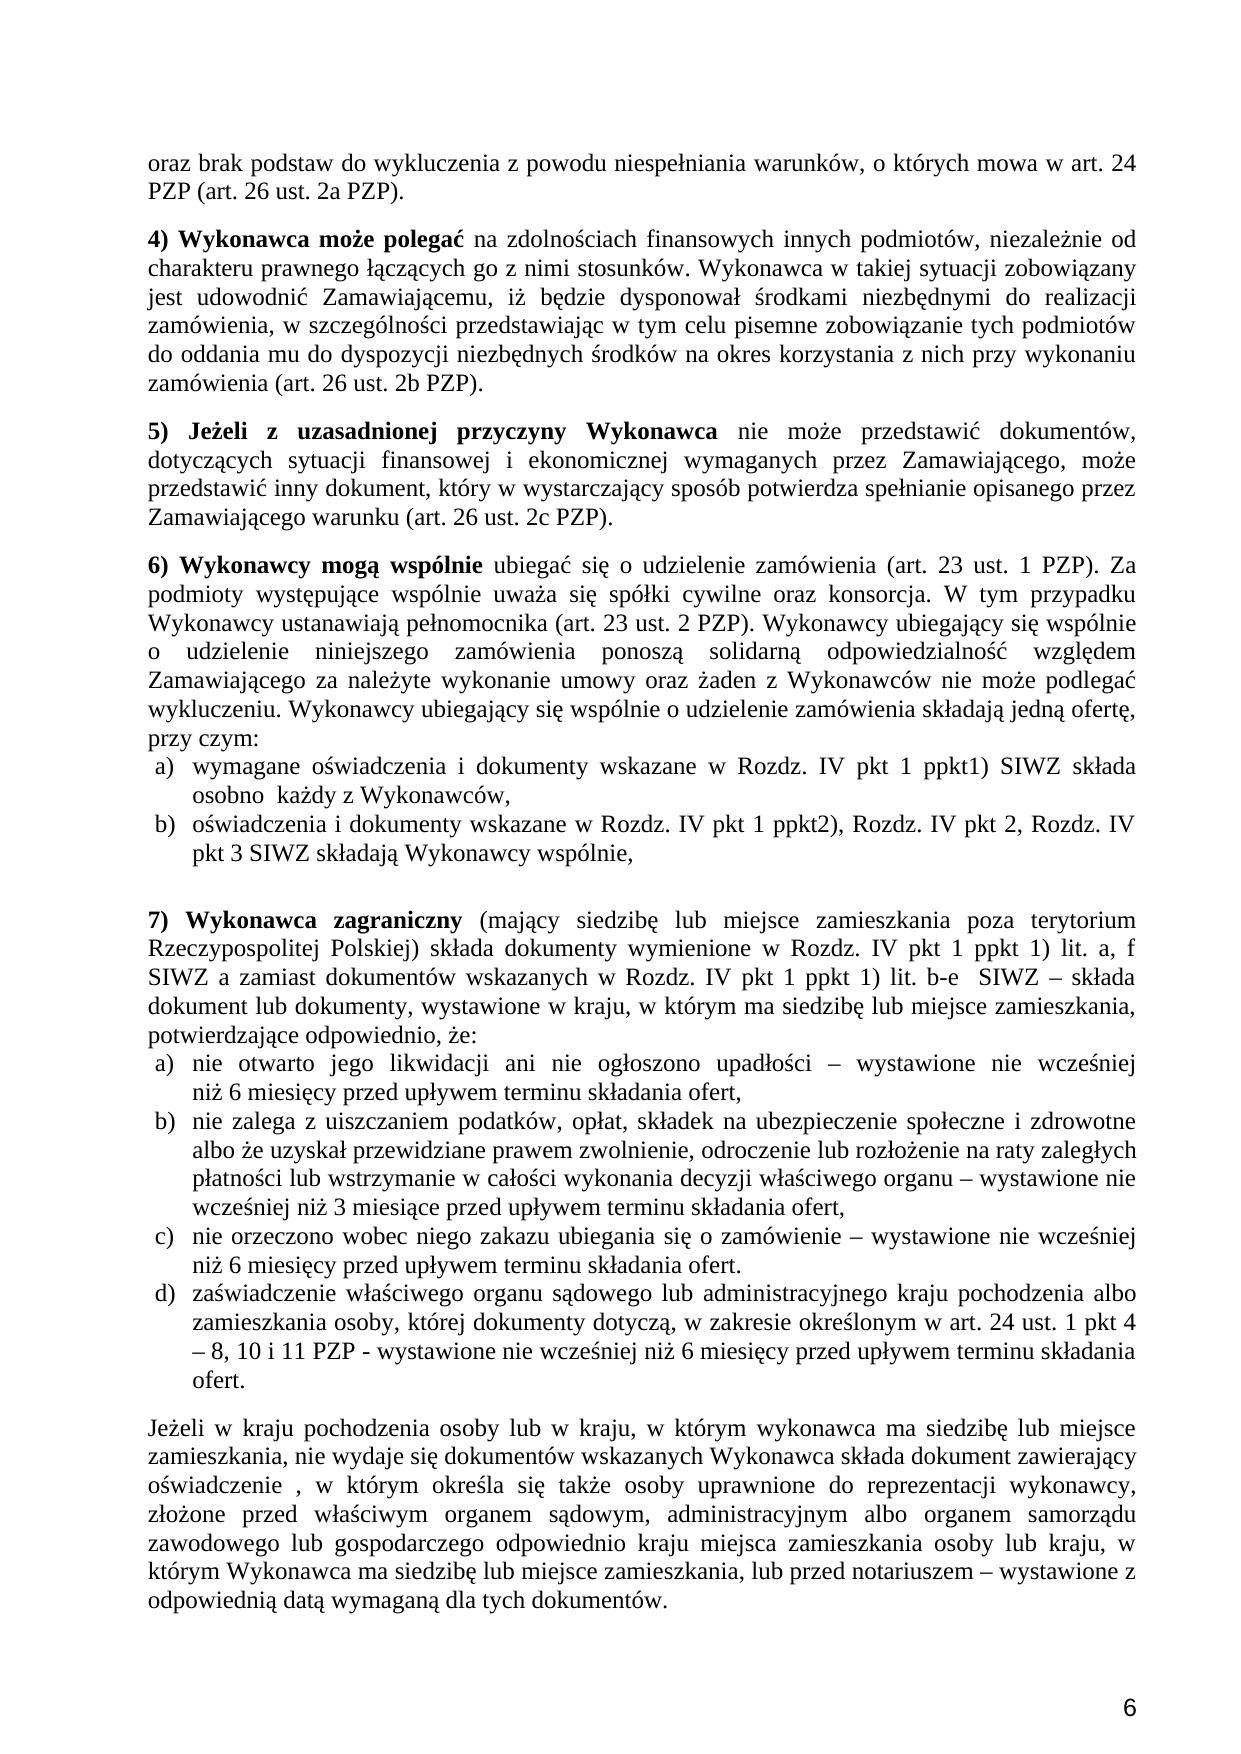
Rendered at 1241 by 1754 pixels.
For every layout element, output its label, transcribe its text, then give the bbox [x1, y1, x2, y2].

text 5) Jeżeli z uzasadnionej przyczyny Wykonawca nie może przedstawić dokumentów, dotyczących sytuacji finansowej i ekonomicznej wymaganych przez Zamawiającego, może przedstawić inny dokument, który w wystarczający sposób potwierdza spełnianie opisanego przez Zamawiającego warunku (art. 26 ust. 2c PZP). [148, 416, 1137, 531]
list nie orzeczono wobec niego zakazu ubiegania się o zamówienie – wystawione nie wcześniej niż 6 miesięcy przed upływem terminu składania ofert. [154, 1221, 1137, 1278]
text Jeżeli w kraju pochodzenia osoby lub w kraju, w którym wykonawca ma siedzibę lub miejsce zamieszkania, nie wydaje się dokumentów wskazanych Wykonawca składa dokument zawierający oświadczenie , w którym określa się także osoby uprawnione do reprezentacji wykonawcy, złożone przed właściwym organem sądowym, administracyjnym albo organem samorządu zawodowego lub gospodarczego odpowiednio kraju miejsca zamieszkania osoby lub kraju, w którym Wykonawca ma siedzibę lub miejsce zamieszkania, lub przed notariuszem – wystawione z odpowiednią datą wymaganą dla tych dokumentów. [148, 1413, 1137, 1614]
text 7) Wykonawca zagraniczny (mający siedzibę lub miejsce zamieszkania poza terytorium Rzeczypospolitej Polskiej) składa dokumenty wymienione w Rozdz. IV pkt 1 ppkt 1) lit. a, f SIWZ a zamiast dokumentów wskazanych w Rozdz. IV pkt 1 ppkt 1) lit. b-e SIWZ – składa dokument lub dokumenty, wystawione w kraju, w którym ma siedzibę lub miejsce zamieszkania, potwierdzające odpowiednio, że: [148, 905, 1137, 1048]
list wymagane oświadczenia i dokumenty wskazane w Rozdz. IV pkt 1 ppkt1) SIWZ składa osobno każdy z Wykonawców, [154, 751, 1137, 809]
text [148, 148, 1137, 205]
list nie zalega z uiszczaniem podatków, opłat, składek na ubezpieczenie społeczne i zdrowotne albo że uzyskał przewidziane prawem zwolnienie, odroczenie lub rozłożenie na raty zaległych płatności lub wstrzymanie w całości wykonania decyzji właściwego organu – wystawione nie wcześniej niż 3 miesiące przed upływem terminu składania ofert, [154, 1106, 1137, 1221]
text 6) Wykonawcy mogą wspólnie ubiegać się o udzielenie zamówienia (art. 23 ust. 1 PZP). Za podmioty występujące wspólnie uważa się spółki cywilne oraz konsorcja. W tym przypadku Wykonawcy ustanawiają pełnomocnika (art. 23 ust. 2 PZP). Wykonawcy ubiegający się wspólnie o udzielenie niniejszego zamówienia ponoszą solidarną odpowiedzialność względem Zamawiającego za należyte wykonanie umowy oraz żaden z Wykonawców nie może podlegać wykluczeniu. Wykonawcy ubiegający się wspólnie o udzielenie zamówienia składają jedną ofertę, przy czym: [148, 550, 1137, 751]
list zaświadczenie właściwego organu sądowego lub administracyjnego kraju pochodzenia albo zamieszkania osoby, której dokumenty dotyczą, w zakresie określonym w art. 24 ust. 1 pkt 4 – 8, 10 i 11 PZP - wystawione nie wcześniej niż 6 miesięcy przed upływem terminu składania ofert. [154, 1278, 1137, 1393]
list nie otwarto jego likwidacji ani nie ogłoszono upadłości – wystawione nie wcześniej niż 6 miesięcy przed upływem terminu składania ofert, [154, 1048, 1137, 1106]
text 4) Wykonawca może polegać na zdolnościach finansowych innych podmiotów, niezależnie od charakteru prawnego łączących go z nimi stosunków. Wykonawca w takiej sytuacji zobowiązany jest udowodnić Zamawiającemu, iż będzie dysponował środkami niezbędnymi do realizacji zamówienia, w szczególności przedstawiając w tym celu pisemne zobowiązanie tych podmiotów do oddania mu do dyspozycji niezbędnych środków na okres korzystania z nich przy wykonaniu zamówienia (art. 26 ust. 2b PZP). [148, 224, 1137, 397]
list oświadczenia i dokumenty wskazane w Rozdz. IV pkt 1 ppkt2), Rozdz. IV pkt 2, Rozdz. IV pkt 3 SIWZ składają Wykonawcy wspólnie, [154, 809, 1137, 866]
